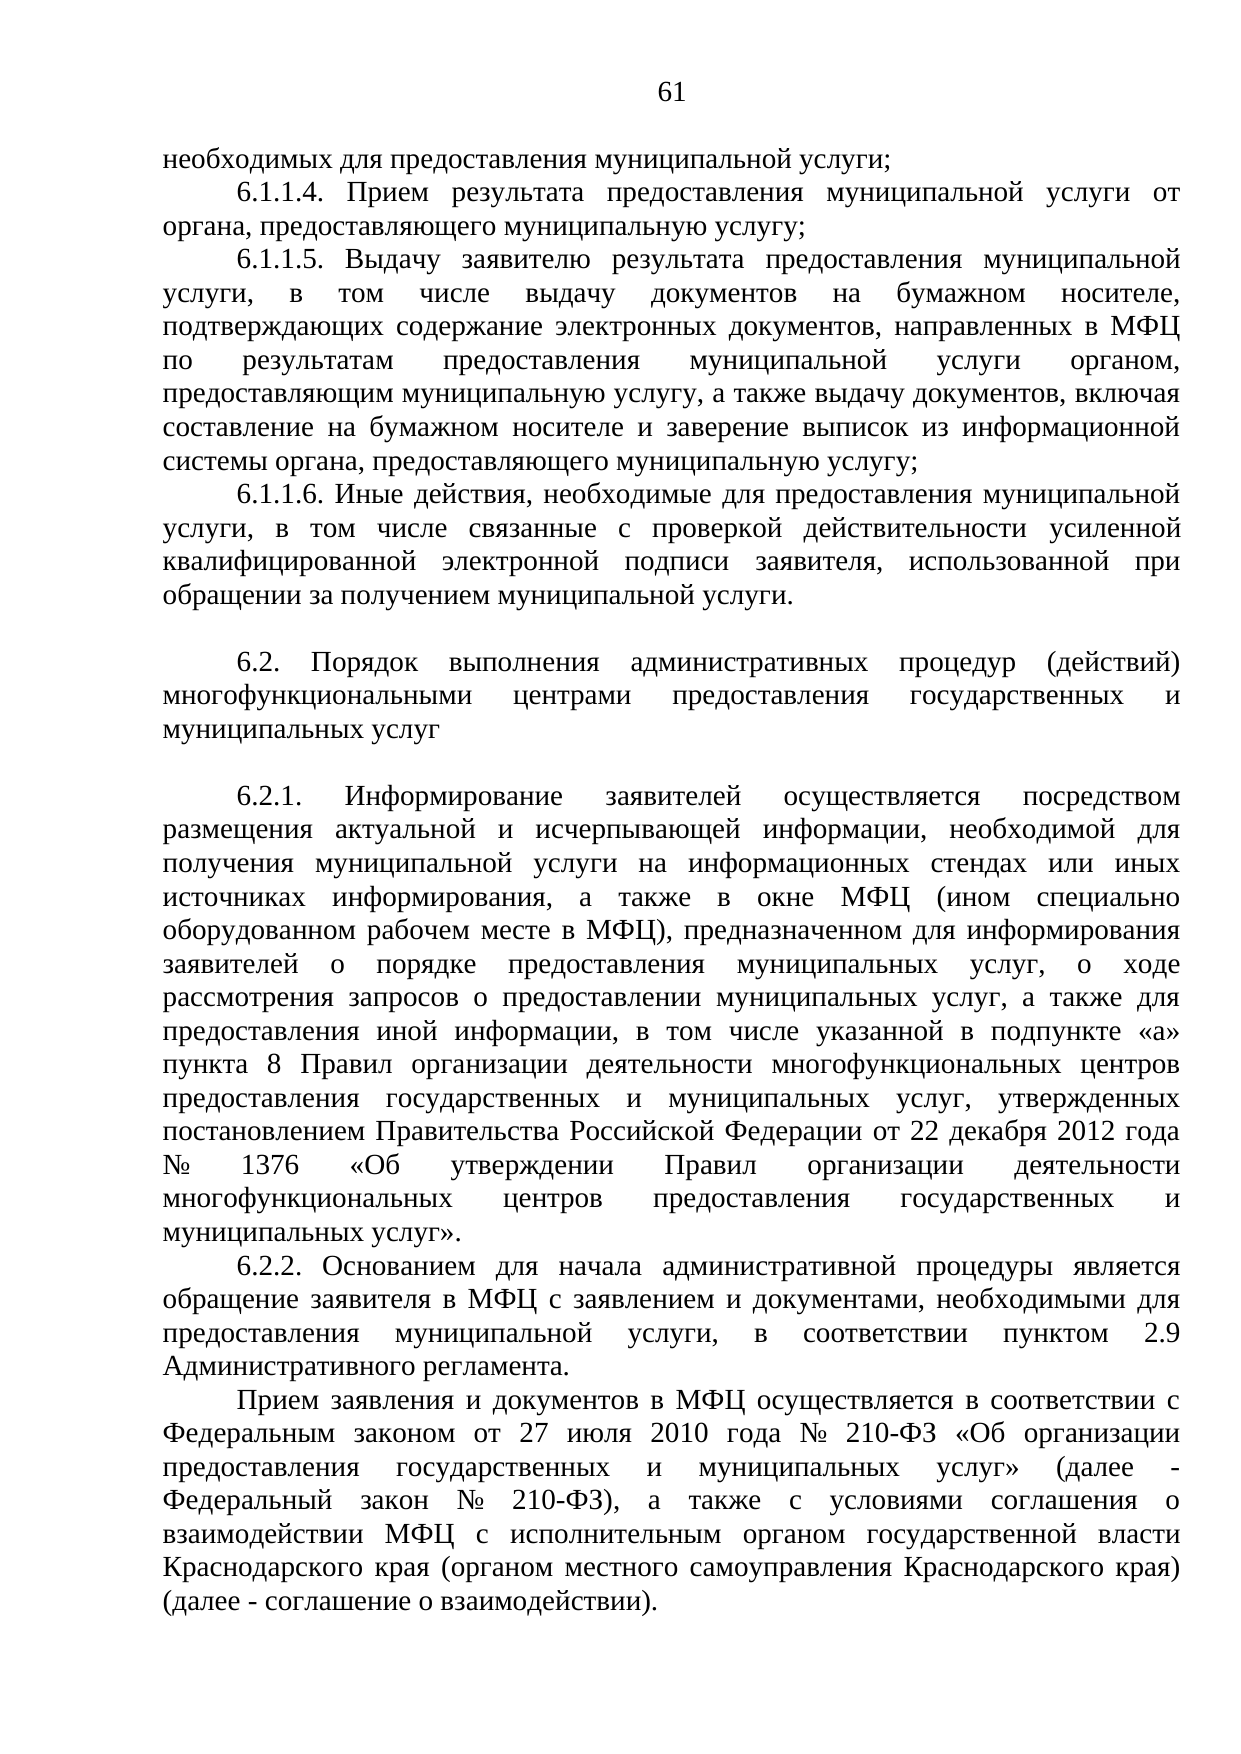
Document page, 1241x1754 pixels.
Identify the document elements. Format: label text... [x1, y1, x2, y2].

text 6.1.1.5. Выдачу заявителю результата предоставления муниципальной услуги, в том числе выдачу документов на бумажном носителе, подтверждающих содержание электронных документов, направленных в МФЦ по результатам предоставления муниципальной услуги органом, предоставляющим муниципальную услугу, а также выдачу документов, включая составление на бумажном носителе и заверение выписок из информационной системы органа, предоставляющего муниципальную услугу; [162, 241, 1181, 476]
text Прием заявления и документов в МФЦ осуществляется в соответствии с Федеральным законом от 27 июля 2010 года № 210-ФЗ «Об организации предоставления государственных и муниципальных услуг» (далее - Федеральный закон № 210-ФЗ), а также с условиями соглашения о взаимодействии МФЦ с исполнительным органом государственной власти Краснодарского края (органом местного самоуправления Краснодарского края) (далее - соглашение о взаимодействии). [162, 1382, 1181, 1617]
text 6.1.1.4. Прием результата предоставления муниципальной услуги от органа, предоставляющего муниципальную услугу; [162, 174, 1181, 241]
text 6.2.1. Информирование заявителей осуществляется посредством размещения актуальной и исчерпывающей информации, необходимой для получения муниципальной услуги на информационных стендах или иных источниках информирования, а также в окне МФЦ (ином специально оборудованном рабочем месте в МФЦ), предназначенном для информирования заявителей о порядке предоставления муниципальных услуг, о ходе рассмотрения запросов о предоставлении муниципальных услуг, а также для предоставления иной информации, в том числе указанной в подпункте «а» пункта 8 Правил организации деятельности многофункциональных центров предоставления государственных и муниципальных услуг, утвержденных постановлением Правительства Российской Федерации от 22 декабря 2012 года № 1376 «Об утверждении Правил организации деятельности многофункциональных центров предоставления государственных и муниципальных услуг». [162, 778, 1181, 1248]
text 6.2.2. Основанием для начала административной процедуры является обращение заявителя в МФЦ с заявлением и документами, необходимыми для предоставления муниципальной услуги, в соответствии пунктом 2.9 Административного регламента. [162, 1248, 1181, 1382]
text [162, 141, 1181, 174]
text 6.2. Порядок выполнения административных процедур (действий) многофункциональными центрами предоставления государственных и муниципальных услуг [162, 644, 1181, 744]
text 6.1.1.6. Иные действия, необходимые для предоставления муниципальной услуги, в том числе связанные с проверкой действительности усиленной квалифицированной электронной подписи заявителя, использованной при обращении за получением муниципальной услуги. [162, 476, 1181, 610]
